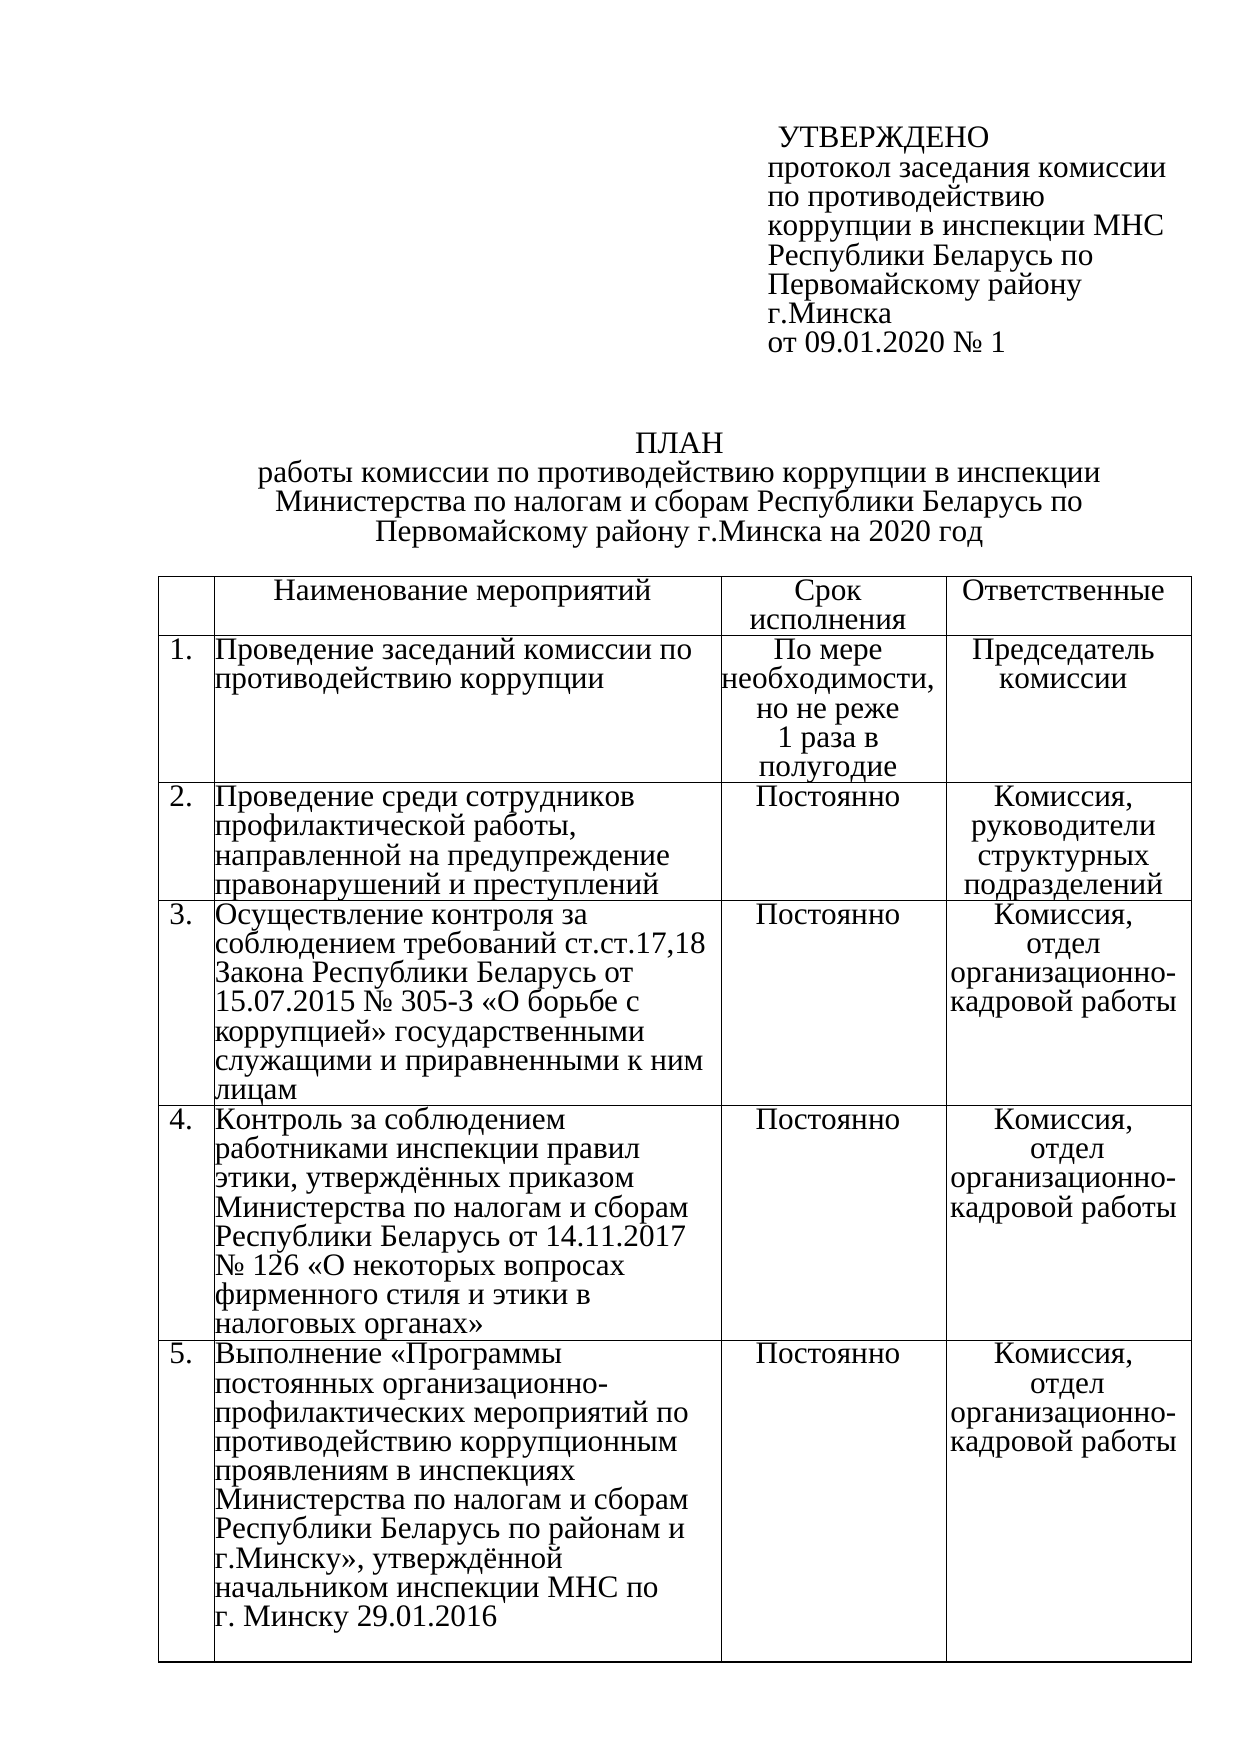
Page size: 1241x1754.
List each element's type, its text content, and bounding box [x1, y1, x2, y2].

table_header Наименование мероприятий [215, 577, 721, 635]
table_header [159, 577, 214, 635]
table_header Срок исполнения [722, 577, 946, 635]
text ПЛАН [177, 430, 1181, 459]
table_cell Проведение среди сотрудников профилактической работы, направленной на предупреждение правонарушений и преступлений [215, 783, 721, 900]
table_cell Проведение заседаний комиссии по противодействию коррупции [215, 636, 721, 782]
text протокол заседания комиссии по противодействию коррупции в инспекции МНС Республики Беларусь по Первомайскому району г.Минска [767, 154, 1181, 329]
table_cell 4. [159, 1106, 214, 1339]
table_cell Комиссия, отдел организационно-кадровой работы [947, 901, 1191, 1105]
table_cell Постоянно [722, 1341, 946, 1661]
table_cell Постоянно [722, 901, 946, 1105]
table_cell Постоянно [722, 1106, 946, 1339]
table_cell По мере необходимости, но не реже 1 раза в полугодие [722, 636, 946, 782]
table_cell Осуществление контроля за соблюдением требований ст.ст.17,18 Закона Республики Беларусь от 15.07.2015 № 305-З «О борьбе с коррупцией» государственными служащими и приравненными к ним лицам [215, 901, 721, 1105]
table_cell Комиссия, отдел организационно-кадровой работы [947, 1106, 1191, 1339]
table_cell 2. [159, 783, 214, 900]
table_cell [947, 1341, 1191, 1661]
table_cell 5. [159, 1341, 214, 1661]
text от 09.01.2020 № 1 [767, 329, 1181, 358]
table_cell 3. [159, 901, 214, 1105]
table_cell 1. [159, 636, 214, 782]
table_cell Постоянно [722, 783, 946, 900]
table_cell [215, 1341, 721, 1661]
table_cell Комиссия, руководители структурных подразделений [947, 783, 1191, 900]
table_cell Председатель комиссии [947, 636, 1191, 782]
table_cell Контроль за соблюдением работниками инспекции правил этики, утверждённых приказом Министерства по налогам и сборам Республики Беларусь от 14.11.2017 № 126 «О некоторых вопросах фирменного стиля и этики в налоговых органах» [215, 1106, 721, 1339]
text УТВЕРЖДЕНО [177, 118, 1181, 154]
text работы комиссии по противодействию коррупции в инспекции Министерства по налогам и сборам Республики Беларусь по Первомайскому району г.Минска на 2020 год [177, 459, 1181, 547]
table_header Ответственные [947, 577, 1191, 635]
